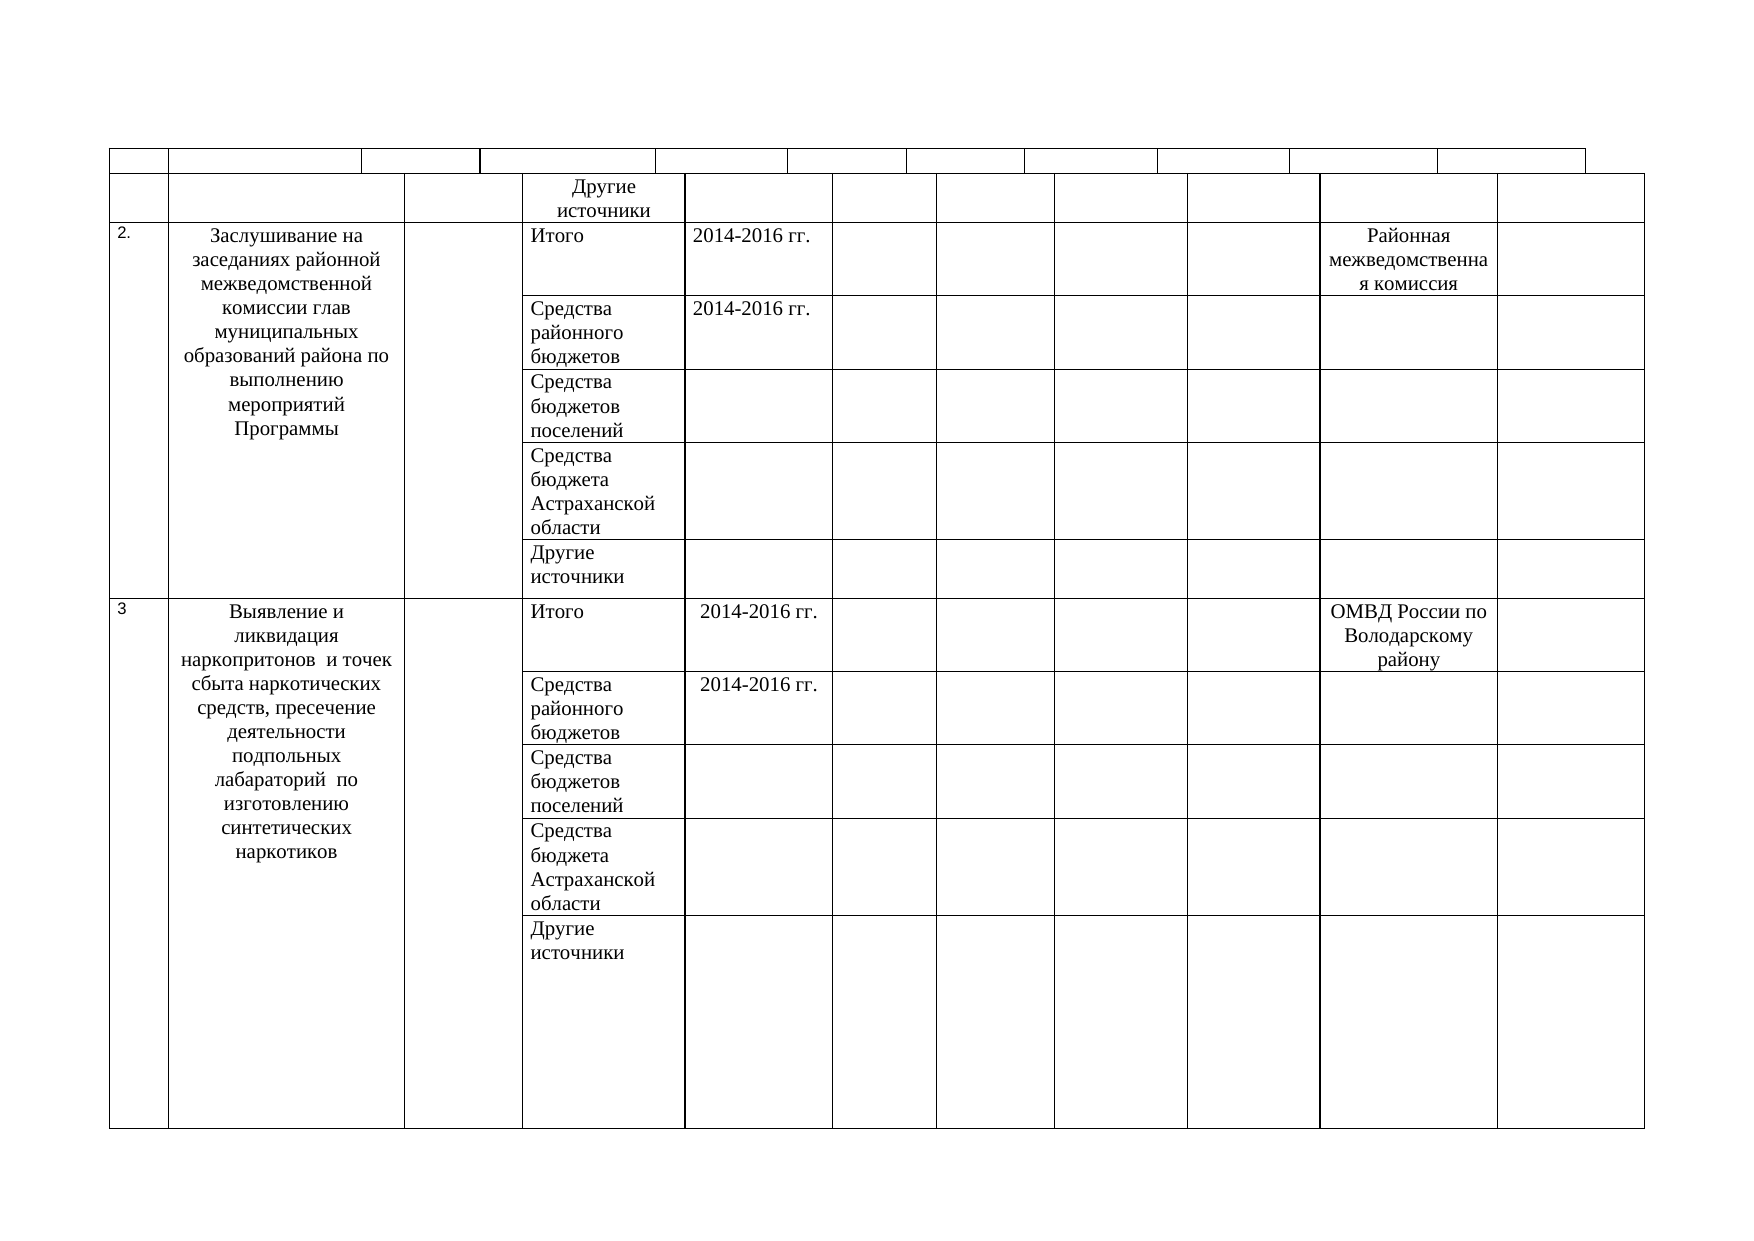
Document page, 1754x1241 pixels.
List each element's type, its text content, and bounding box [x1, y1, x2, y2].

table_cell [405, 223, 522, 598]
table_cell [1055, 296, 1187, 368]
table_cell [1498, 599, 1644, 671]
table_cell [1055, 916, 1187, 1128]
table_cell [1055, 672, 1187, 744]
table_cell [833, 745, 936, 817]
table_cell [833, 672, 936, 744]
table_cell [1055, 745, 1187, 817]
table_cell [907, 149, 1024, 173]
table_cell [1188, 540, 1319, 598]
table_cell Средства бюджета Астраханской области [523, 443, 684, 539]
table_cell [1055, 540, 1187, 598]
table_cell [937, 443, 1054, 539]
table_cell [1158, 149, 1289, 173]
table_cell Выявление и ликвидация наркопритонов и точек сбыта наркотических средств, пресечение деятельности подпольных лабараторий по изготовлению синтетических наркотиков [169, 599, 404, 1128]
table_cell [1055, 443, 1187, 539]
table_cell [686, 443, 832, 539]
table_cell [833, 599, 936, 671]
table_cell [833, 819, 936, 915]
table_cell [110, 174, 168, 222]
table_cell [481, 149, 655, 173]
table_cell [1188, 819, 1319, 915]
table_cell [1498, 174, 1644, 222]
table_cell 2014-2016 гг. [686, 223, 832, 295]
table_cell Средства бюджета Астраханской области [523, 819, 684, 915]
table_cell 3 [110, 599, 168, 1128]
table_cell [1498, 223, 1644, 295]
table_cell [1055, 819, 1187, 915]
table_cell 2014-2016 гг. [686, 599, 832, 671]
table_cell [833, 443, 936, 539]
table_cell [1188, 174, 1319, 222]
table_cell [405, 599, 522, 1128]
table_cell Заслушивание на заседаниях районной межведомственной комиссии глав муниципальных образований района по выполнению мероприятий Программы [169, 223, 404, 598]
table_cell [937, 819, 1054, 915]
table_cell [1055, 599, 1187, 671]
table_cell [937, 672, 1054, 744]
table_cell [833, 540, 936, 598]
table_cell [1321, 296, 1497, 368]
table_cell Средства районного бюджетов [523, 672, 684, 744]
table_cell [686, 540, 832, 598]
table_cell [1321, 443, 1497, 539]
table_cell [833, 296, 936, 368]
table_cell [937, 599, 1054, 671]
table_cell Итого [523, 223, 684, 295]
table_cell [833, 370, 936, 442]
table_cell [1188, 599, 1319, 671]
table_cell [937, 296, 1054, 368]
table_cell [1321, 370, 1497, 442]
table_cell [656, 149, 787, 173]
table_cell Итого [523, 599, 684, 671]
table_cell [1321, 916, 1497, 1128]
table_cell [937, 174, 1054, 222]
table_cell [833, 174, 936, 222]
table_cell [1498, 296, 1644, 368]
table_cell [686, 745, 832, 817]
table_cell [1498, 819, 1644, 915]
table_cell [937, 370, 1054, 442]
table_cell [405, 174, 522, 222]
table_cell [1055, 223, 1187, 295]
table_cell [1498, 672, 1644, 744]
table_cell [833, 916, 936, 1128]
table_cell [1321, 745, 1497, 817]
table_cell [1188, 745, 1319, 817]
table_cell [1290, 149, 1437, 173]
table_cell [937, 540, 1054, 598]
table_cell [1188, 443, 1319, 539]
table_cell [686, 174, 832, 222]
table_cell [1498, 443, 1644, 539]
table_cell Средства бюджетов поселений [523, 370, 684, 442]
table_cell [1438, 149, 1585, 173]
table_cell [788, 149, 906, 173]
table_cell [169, 174, 404, 222]
table_cell [1188, 916, 1319, 1128]
table_cell [1498, 370, 1644, 442]
table_cell Районная межведомственная комиссия [1321, 223, 1497, 295]
table_cell [1025, 149, 1157, 173]
table_cell [1188, 296, 1319, 368]
table_cell [1055, 370, 1187, 442]
table_cell Средства бюджетов поселений [523, 745, 684, 817]
table_cell Другие источники [523, 916, 684, 1128]
table_cell [686, 370, 832, 442]
table_cell Другие источники [523, 174, 684, 222]
table_cell Другие источники [523, 540, 684, 598]
table_cell [1498, 745, 1644, 817]
table_cell [686, 916, 832, 1128]
table_cell [1188, 223, 1319, 295]
table_cell [833, 223, 936, 295]
table_cell [1321, 174, 1497, 222]
table_cell 2. [110, 223, 168, 598]
table_cell [1321, 672, 1497, 744]
table_cell [937, 745, 1054, 817]
table_cell [937, 223, 1054, 295]
table_cell [1321, 540, 1497, 598]
table_cell [1055, 174, 1187, 222]
table_cell 2014-2016 гг. [686, 672, 832, 744]
table_cell [686, 819, 832, 915]
table_cell ОМВД России по Володарскому району [1321, 599, 1497, 671]
table_cell [1188, 370, 1319, 442]
table_cell Средства районного бюджетов [523, 296, 684, 368]
table_cell [937, 916, 1054, 1128]
table_cell [1498, 540, 1644, 598]
table_cell [1321, 819, 1497, 915]
table_cell [1498, 916, 1644, 1128]
table_cell 2014-2016 гг. [686, 296, 832, 368]
table_cell [1188, 672, 1319, 744]
